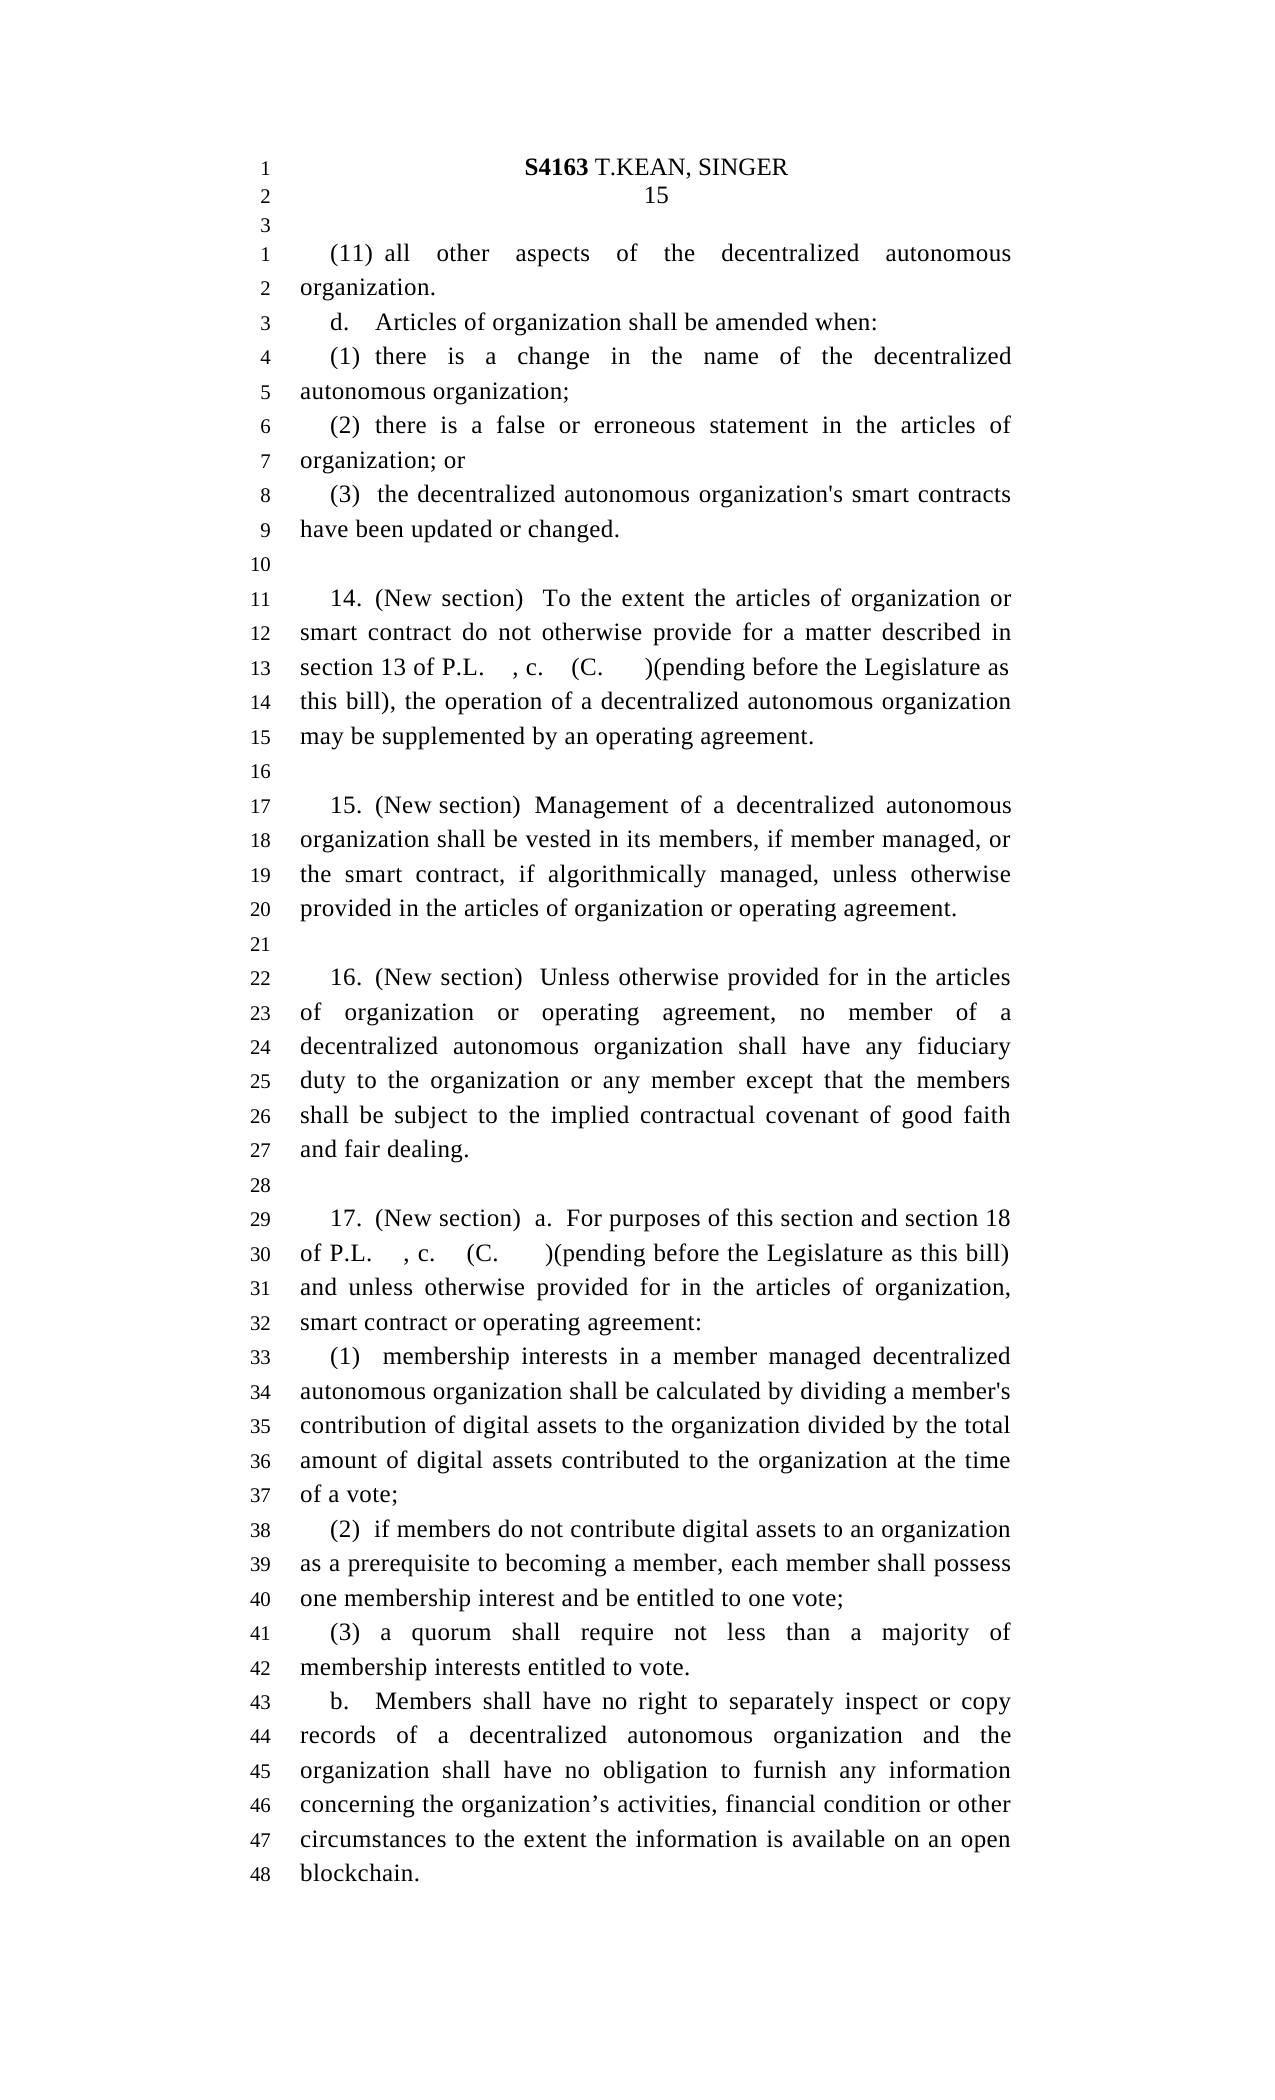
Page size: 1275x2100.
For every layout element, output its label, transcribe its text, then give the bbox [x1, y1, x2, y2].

text (3) a quorum shall require not less than a majority of membership interests entitled to vote. [300, 1617, 1012, 1680]
text b. Members shall have no right to separately inspect or copy records of a decentralized autonomous organization and the organization shall have no obligation to furnish any information concerning the organization’s activities, financial condition or other circumstances to the extent the information is available on an open blockchain. [300, 1686, 1012, 1887]
text (2) there is a false or erroneous statement in the articles of organization; or [300, 410, 1012, 474]
text (11) all other aspects of the decentralized autonomous organization. [300, 238, 1012, 301]
text d. Articles of organization shall be amended when: [300, 307, 1012, 336]
text (1) there is a change in the name of the decentralized autonomous organization; [300, 341, 1012, 405]
text (3) the decentralized autonomous organization's smart contracts have been updated or changed. [300, 479, 1012, 543]
text 17. (New section) a. For purposes of this section and section 18 of P.L. , c. (C. )(pending before the Legislature as this bill) and unless otherwise provided for in the articles of organization, smart contract or operating agreement: [300, 1203, 1012, 1336]
text (1) membership interests in a member managed decentralized autonomous organization shall be calculated by dividing a member's contribution of digital assets to the organization divided by the total amount of digital assets contributed to the organization at the time of a vote; [300, 1341, 1012, 1508]
text 16. (New section) Unless otherwise provided for in the articles of organization or operating agreement, no member of a decentralized autonomous organization shall have any fiduciary duty to the organization or any member except that the members shall be subject to the implied contractual covenant of good faith and fair dealing. [300, 962, 1012, 1163]
text 14. (New section) To the extent the articles of organization or smart contract do not otherwise provide for a matter described in section 13 of P.L. , c. (C. )(pending before the Legislature as this bill), the operation of a decentralized autonomous organization may be supplemented by an operating agreement. [300, 583, 1012, 749]
text 15. (New section) Management of a decentralized autonomous organization shall be vested in its members, if member managed, or the smart contract, if algorithmically managed, unless otherwise provided in the articles of organization or operating agreement. [300, 790, 1012, 922]
text (2) if members do not contribute digital assets to an organization as a prerequisite to becoming a member, each member shall possess one membership interest and be entitled to one vote; [300, 1514, 1012, 1611]
